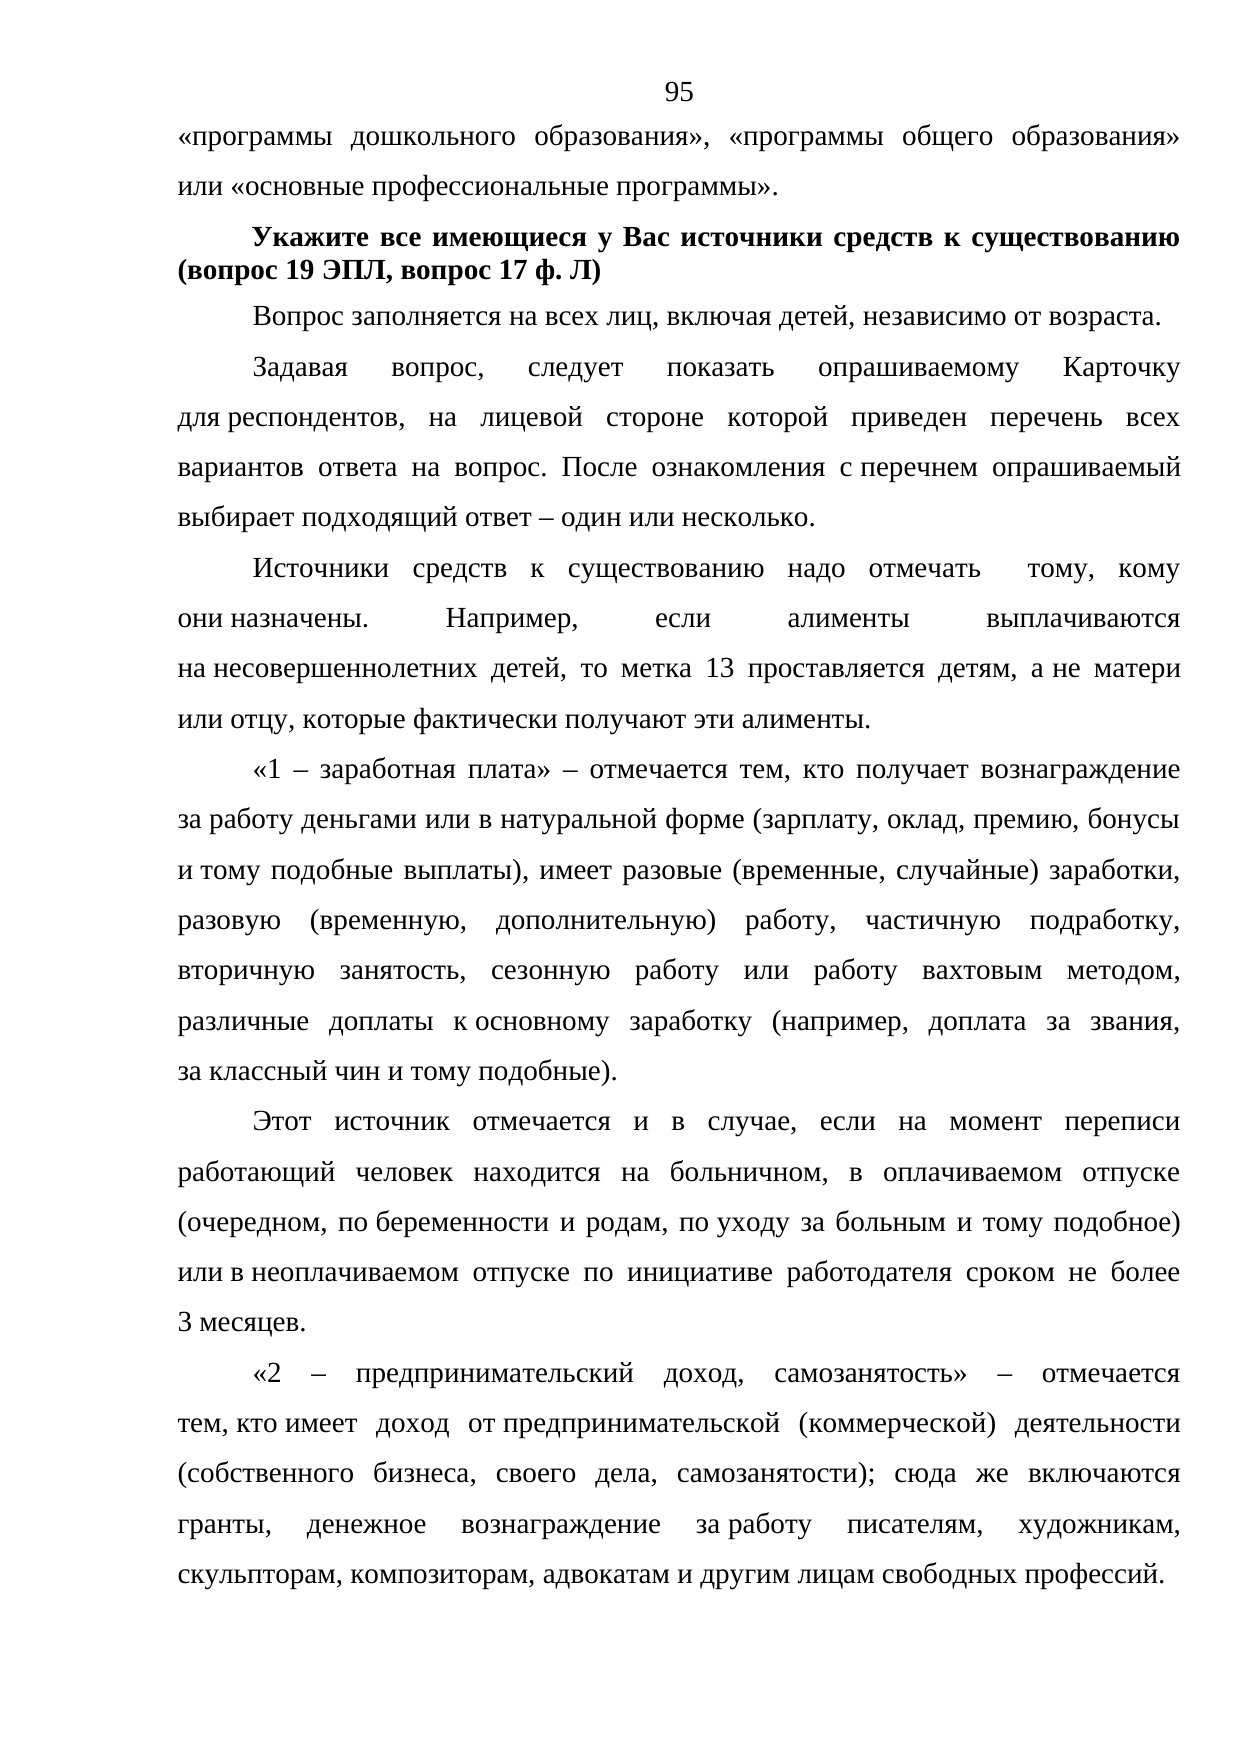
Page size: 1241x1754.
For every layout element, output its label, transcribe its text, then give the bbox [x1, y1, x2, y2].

text Укажите все имеющиеся у Вас источники средств к существованию (вопрос 19 ЭПЛ, вопрос 17 ф. Л) [177, 219, 1181, 286]
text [177, 118, 1181, 202]
text «2 – предпринимательский доход, самозанятость» – отмечается тем, кто имеет доход от предпринимательской (коммерческой) деятельности (собственного бизнеса, своего дела, самозанятости); сюда же включаются гранты, денежное вознаграждение за работу писателям, художникам, скульпторам, композиторам, адвокатам и другим лицам свободных профессий. [177, 1355, 1181, 1590]
text Источники средств к существованию надо отмечать тому, кому они назначены. Например, если алименты выплачиваются на несовершеннолетних детей, то метка 13 проставляется детям, а не матери или отцу, которые фактически получают эти алименты. [177, 550, 1181, 734]
text Задавая вопрос, следует показать опрашиваемому Карточку для респондентов, на лицевой стороне которой приведен перечень всех вариантов ответа на вопрос. После ознакомления с перечнем опрашиваемый выбирает подходящий ответ – один или несколько. [177, 349, 1181, 533]
text Этот источник отмечается и в случае, если на момент переписи работающий человек находится на больничном, в оплачиваемом отпуске (очередном, по беременности и родам, по уходу за больным и тому подобное) или в неоплачиваемом отпуске по инициативе работодателя сроком не более 3 месяцев. [177, 1103, 1181, 1338]
text Вопрос заполняется на всех лиц, включая детей, независимо от возраста. [177, 298, 1181, 332]
text «1 – заработная плата» – отмечается тем, кто получает вознаграждение за работу деньгами или в натуральной форме (зарплату, оклад, премию, бонусы и тому подобные выплаты), имеет разовые (временные, случайные) заработки, разовую (временную, дополнительную) работу, частичную подработку, вторичную занятость, сезонную работу или работу вахтовым методом, различные доплаты к основному заработку (например, доплата за звания, за классный чин и тому подобные). [177, 751, 1181, 1087]
